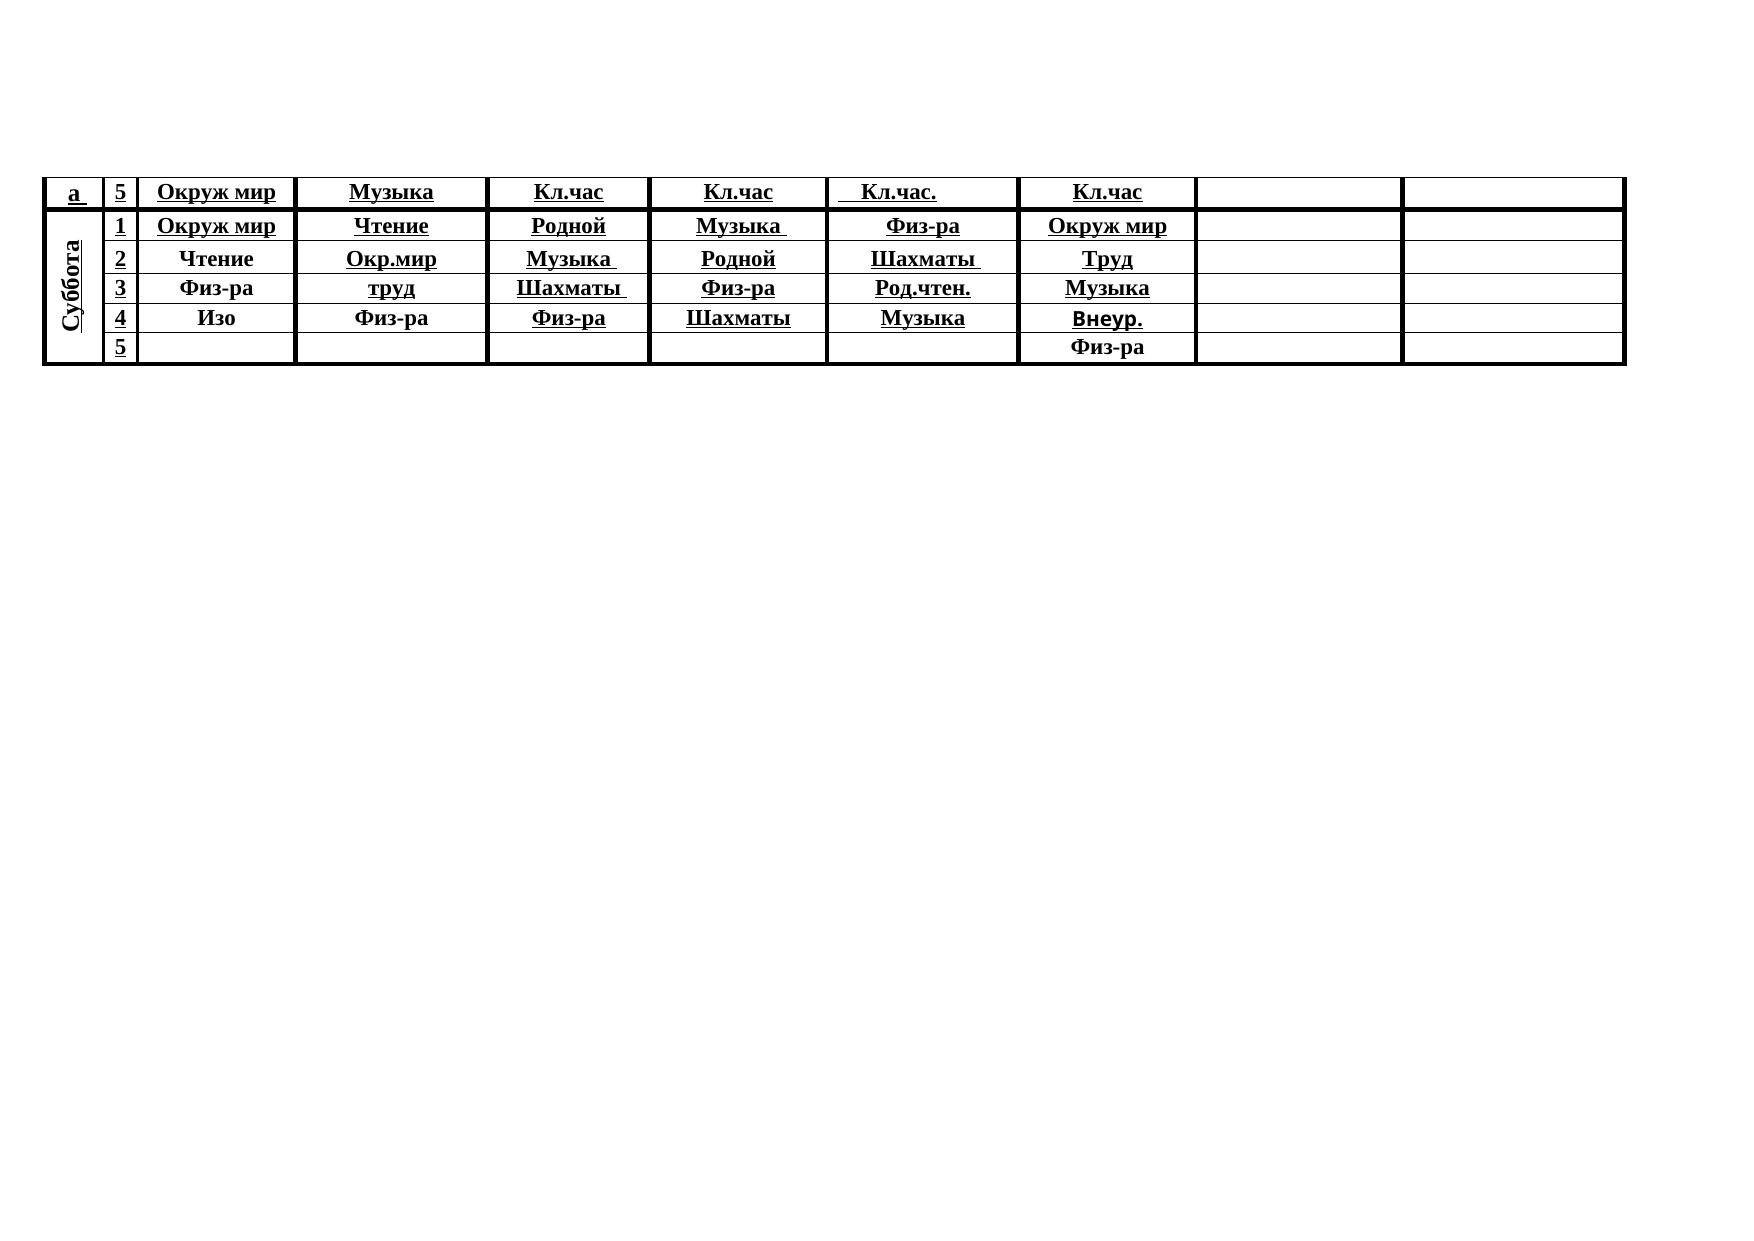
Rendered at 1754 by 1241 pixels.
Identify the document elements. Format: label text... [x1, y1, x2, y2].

table_cell [1198, 178, 1400, 207]
table_cell [652, 333, 825, 362]
table_cell Физ-ра [1021, 333, 1194, 362]
table_cell Шахматы [490, 274, 647, 303]
table_cell Музыка [829, 304, 1016, 332]
table_cell Кл.час [652, 178, 825, 207]
table_cell 3 [105, 274, 136, 303]
table_cell Родной [490, 212, 647, 240]
table_cell [1405, 333, 1622, 362]
table_cell Физ-ра [298, 304, 485, 332]
table_cell Физ-ра [490, 304, 647, 332]
table_cell Кл.час [490, 178, 647, 207]
table_cell 2 [105, 241, 136, 273]
table_cell Окр.мир [298, 241, 485, 273]
table_cell [490, 333, 647, 362]
table_cell [1405, 241, 1622, 273]
table_cell [1198, 212, 1400, 240]
table_cell Кл.час. [829, 178, 1016, 207]
table_cell Шахматы [829, 241, 1016, 273]
table_cell Окруж мир [1021, 212, 1194, 240]
table_cell Суббота [47, 212, 102, 362]
table_cell [829, 333, 1016, 362]
table_cell Физ-ра [829, 212, 1016, 240]
table_cell Музыка [1021, 274, 1194, 303]
table_cell [1405, 304, 1622, 332]
table_cell Физ-ра [652, 274, 825, 303]
table_cell Чтение [298, 212, 485, 240]
table_cell [1198, 274, 1400, 303]
table_cell труд [298, 274, 485, 303]
table_cell [1405, 274, 1622, 303]
table_cell Кл.час [1021, 178, 1194, 207]
table_cell Изо [139, 304, 293, 332]
table_cell Шахматы [652, 304, 825, 332]
table_cell [1198, 333, 1400, 362]
table_cell 5 [105, 178, 136, 207]
table_cell [1405, 178, 1622, 207]
table_cell 5 [105, 333, 136, 362]
table_cell Музыка [490, 241, 647, 273]
table_cell Родной [652, 241, 825, 273]
table_cell Внеур. [1021, 304, 1194, 332]
table_cell [1198, 304, 1400, 332]
table_cell [298, 333, 485, 362]
table_cell 1 [105, 212, 136, 240]
table_cell Труд [1021, 241, 1194, 273]
table_cell Музыка [652, 212, 825, 240]
table_cell Чтение [139, 241, 293, 273]
table_cell Окруж мир [139, 178, 293, 207]
table_cell Род.чтен. [829, 274, 1016, 303]
table_cell 4 [105, 304, 136, 332]
table_cell [1198, 241, 1400, 273]
table_cell [1405, 212, 1622, 240]
table_cell Физ-ра [139, 274, 293, 303]
table_cell [139, 333, 293, 362]
table_cell Окруж мир [139, 212, 293, 240]
table_cell Музыка [298, 178, 485, 207]
